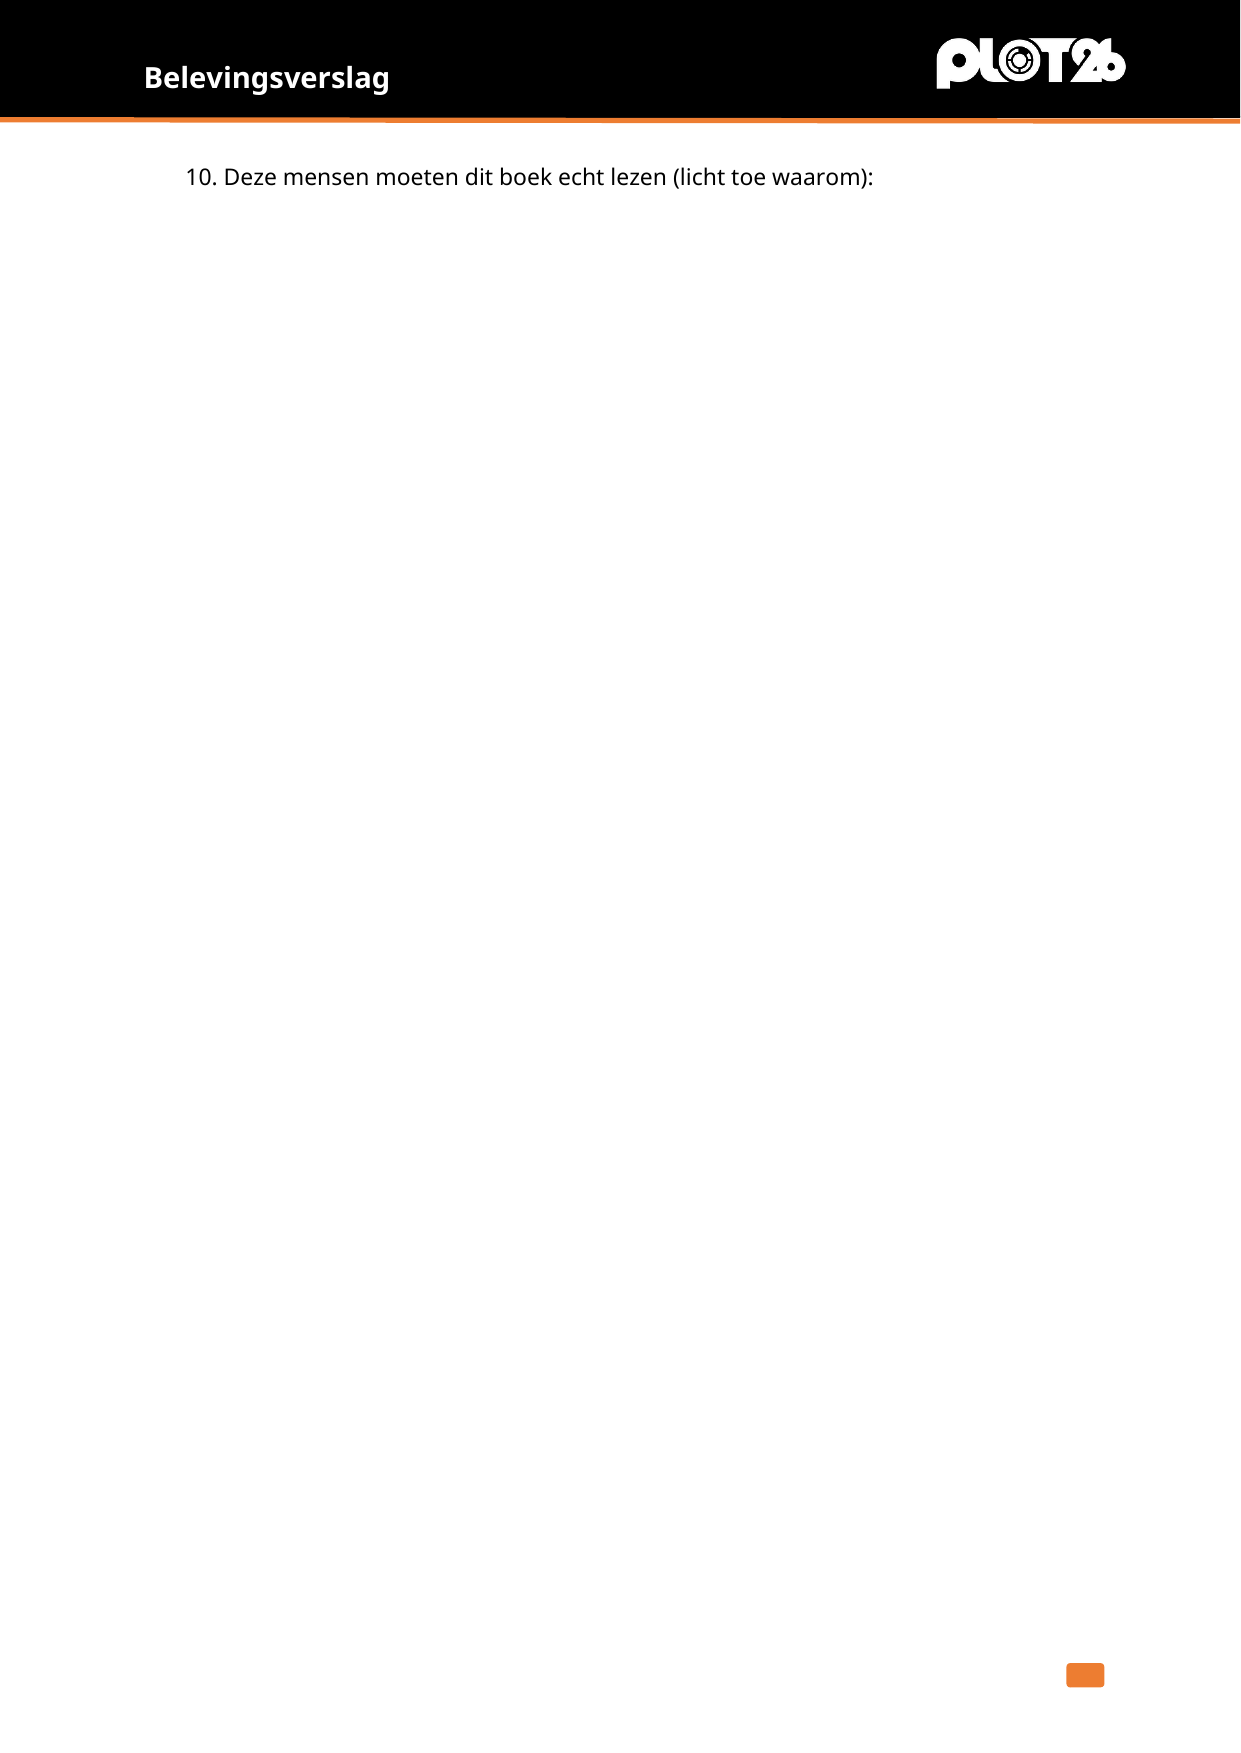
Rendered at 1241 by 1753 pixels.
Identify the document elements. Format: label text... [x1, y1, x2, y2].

text 10. Deze mensen moeten dit boek echt lezen (licht toe waarom): [185, 161, 1092, 192]
picture [931, 36, 1131, 90]
